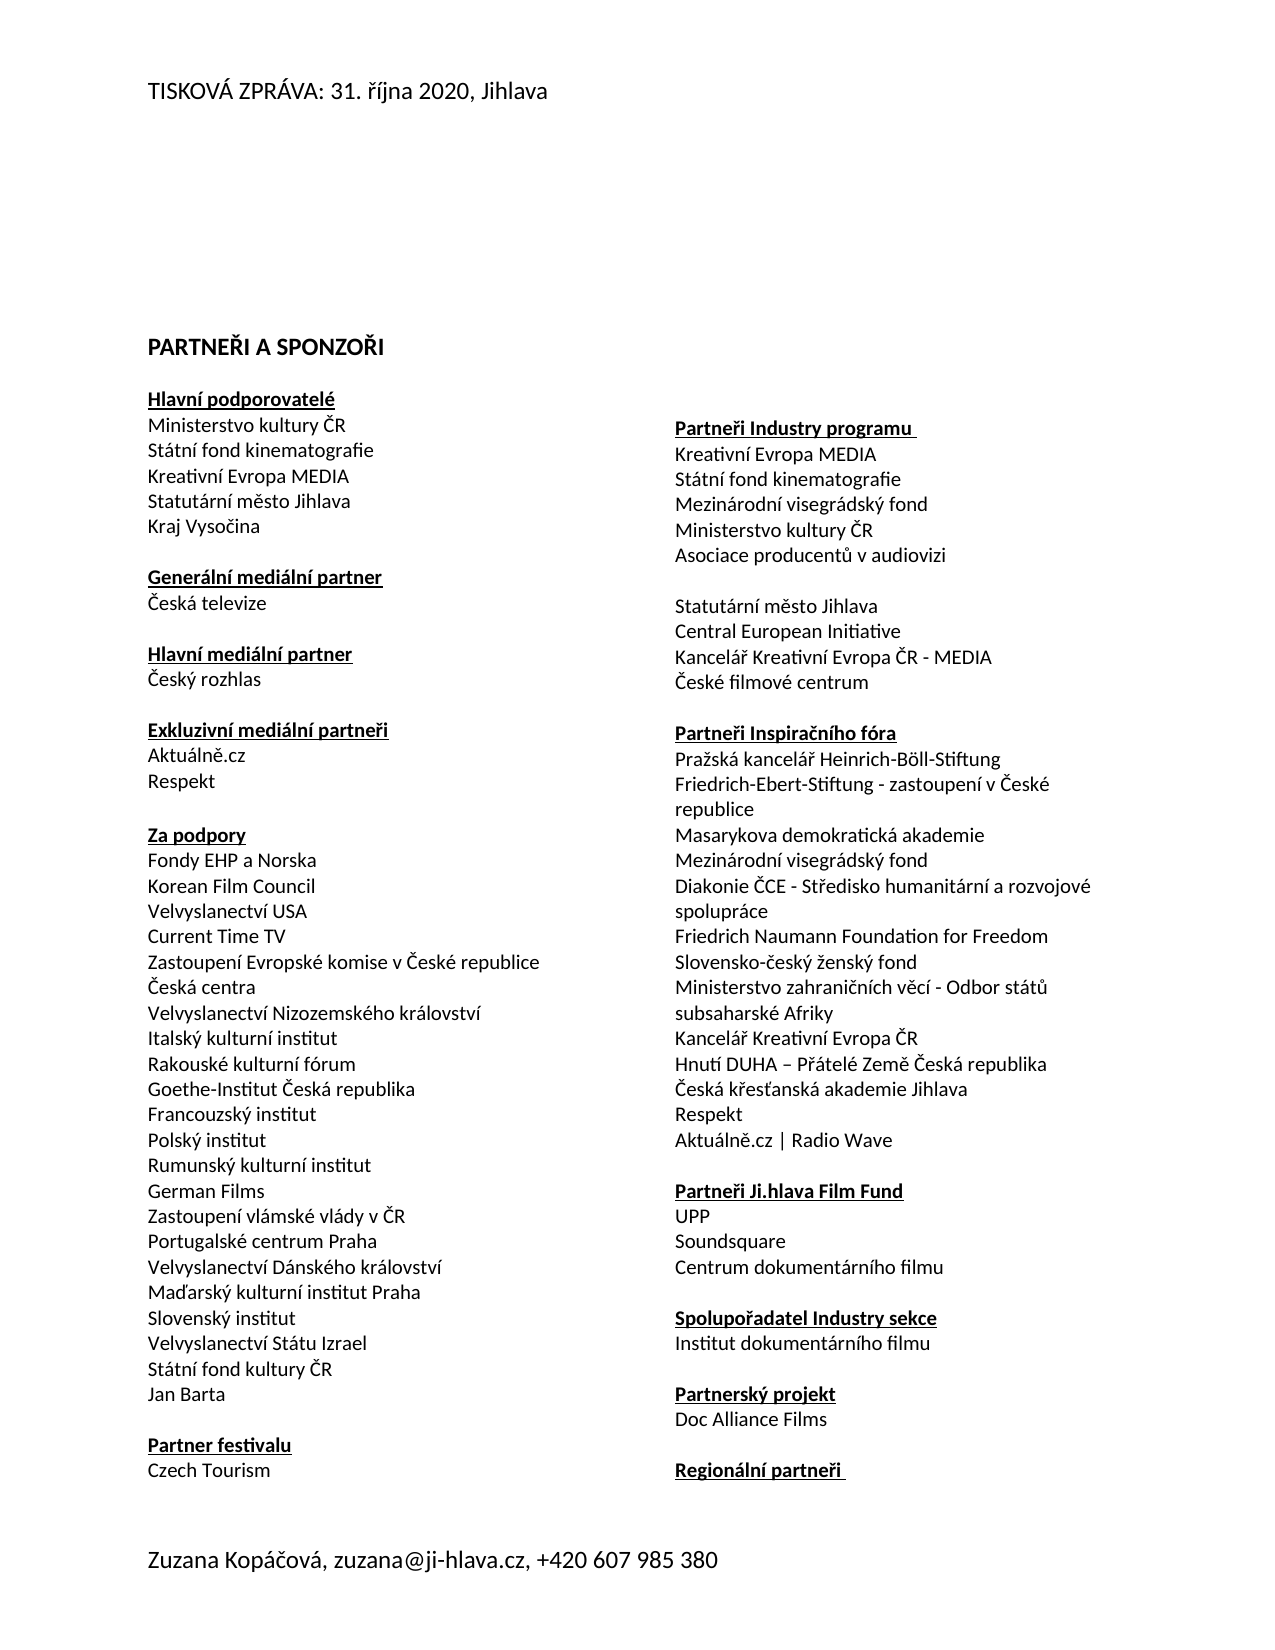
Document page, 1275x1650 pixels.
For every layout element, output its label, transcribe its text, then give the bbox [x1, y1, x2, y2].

text German Films [148, 1178, 600, 1203]
text Statutární město Jihlava [675, 593, 1127, 619]
text Statutární město Jihlava [148, 488, 600, 514]
text Partner festivalu [148, 1432, 600, 1457]
text Pražská kancelář Heinrich-Böll-Stiftung [675, 746, 1127, 771]
text Asociace producentů v audiovizi [675, 542, 1127, 568]
text Velvyslanectví Nizozemského království [148, 1000, 600, 1025]
text Kancelář Kreativní Evropa ČR - MEDIA [675, 644, 1127, 669]
text Soundsquare [675, 1229, 1127, 1254]
text Korean Film Council [148, 873, 600, 898]
text Hlavní mediální partner [148, 641, 600, 666]
text Exkluzivní mediální partneři [148, 717, 600, 742]
text Státní fond kinematografie [148, 437, 600, 463]
text Francouzský institut [148, 1102, 600, 1127]
text Zastoupení vlámské vlády v ČR [148, 1203, 600, 1229]
text Generální mediální partner [148, 564, 600, 590]
text Kraj Vysočina [148, 514, 600, 539]
text UPP [675, 1203, 1127, 1229]
text Kreativní Evropa MEDIA [675, 441, 1127, 466]
text Hlavní podporovatelé [148, 387, 600, 412]
text Maďarský kulturní institut Praha [148, 1279, 600, 1305]
text Czech Tourism [148, 1457, 600, 1483]
text Mezinárodní visegrádský fond [675, 492, 1127, 517]
text Mezinárodní visegrádský fond [675, 847, 1127, 873]
text Ministerstvo kultury ČR [148, 412, 600, 437]
text Slovensko-český ženský fond [675, 949, 1127, 974]
text Doc Alliance Films [675, 1407, 1127, 1432]
text Zastoupení Evropské komise v České republice [148, 949, 600, 974]
text Goethe-Institut Česká republika [148, 1076, 600, 1102]
text Central European Initiative [675, 619, 1127, 644]
text Fondy EHP a Norska [148, 847, 600, 873]
text Velvyslanectví Dánského království [148, 1254, 600, 1279]
text Jan Barta [148, 1381, 600, 1407]
text Partnerský projekt [675, 1381, 1127, 1407]
text Státní fond kinematografie [675, 466, 1127, 492]
text Rumunský kulturní institut [148, 1152, 600, 1178]
text Za podpory [148, 822, 600, 847]
text Česká televize [148, 590, 600, 615]
text PARTNEŘI A SPONZOŘI [148, 331, 1078, 361]
text Velvyslanectví USA [148, 898, 600, 924]
text Partneři Inspiračního fóra [675, 720, 1127, 746]
text Kancelář Kreativní Evropa ČR [675, 1025, 1127, 1051]
text Ministerstvo kultury ČR [675, 517, 1127, 542]
text České filmové centrum [675, 669, 1127, 695]
text Slovenský institut [148, 1305, 600, 1330]
text Velvyslanectví Státu Izrael [148, 1330, 600, 1356]
text Masarykova demokratická akademie [675, 822, 1127, 847]
text Česká centra [148, 974, 600, 1000]
text Kreativní Evropa MEDIA [148, 463, 600, 488]
text Diakonie ČCE - Středisko humanitární a rozvojové spolupráce [675, 873, 1127, 924]
text Rakouské kulturní fórum [148, 1051, 600, 1076]
text Ministerstvo zahraničních věcí - Odbor států subsaharské Afriky [675, 974, 1127, 1025]
text Centrum dokumentárního filmu [675, 1254, 1127, 1279]
text Hnutí DUHA – Přátelé Země Česká republika [675, 1051, 1127, 1076]
text Český rozhlas [148, 666, 600, 692]
text Respekt [675, 1102, 1127, 1127]
text Friedrich-Ebert-Stiftung - zastoupení v České republice [675, 771, 1127, 822]
text Italský kulturní institut [148, 1025, 600, 1051]
text Státní fond kultury ČR [148, 1356, 600, 1381]
text Aktuálně.cz [148, 742, 600, 768]
text Partneři Ji.hlava Film Fund [675, 1178, 1127, 1203]
text Institut dokumentárního filmu [675, 1330, 1127, 1356]
text Current Time TV [148, 924, 600, 949]
text Portugalské centrum Praha [148, 1229, 600, 1254]
text Aktuálně.cz | Radio Wave [675, 1127, 1127, 1152]
text Česká křesťanská akademie Jihlava [675, 1076, 1127, 1102]
text Respekt [148, 768, 600, 793]
text Regionální partneři [675, 1457, 1127, 1483]
text Spolupořadatel Industry sekce [675, 1305, 1127, 1330]
text Partneři Industry programu [675, 415, 1127, 441]
text Friedrich Naumann Foundation for Freedom [675, 924, 1127, 949]
text Polský institut [148, 1127, 600, 1152]
